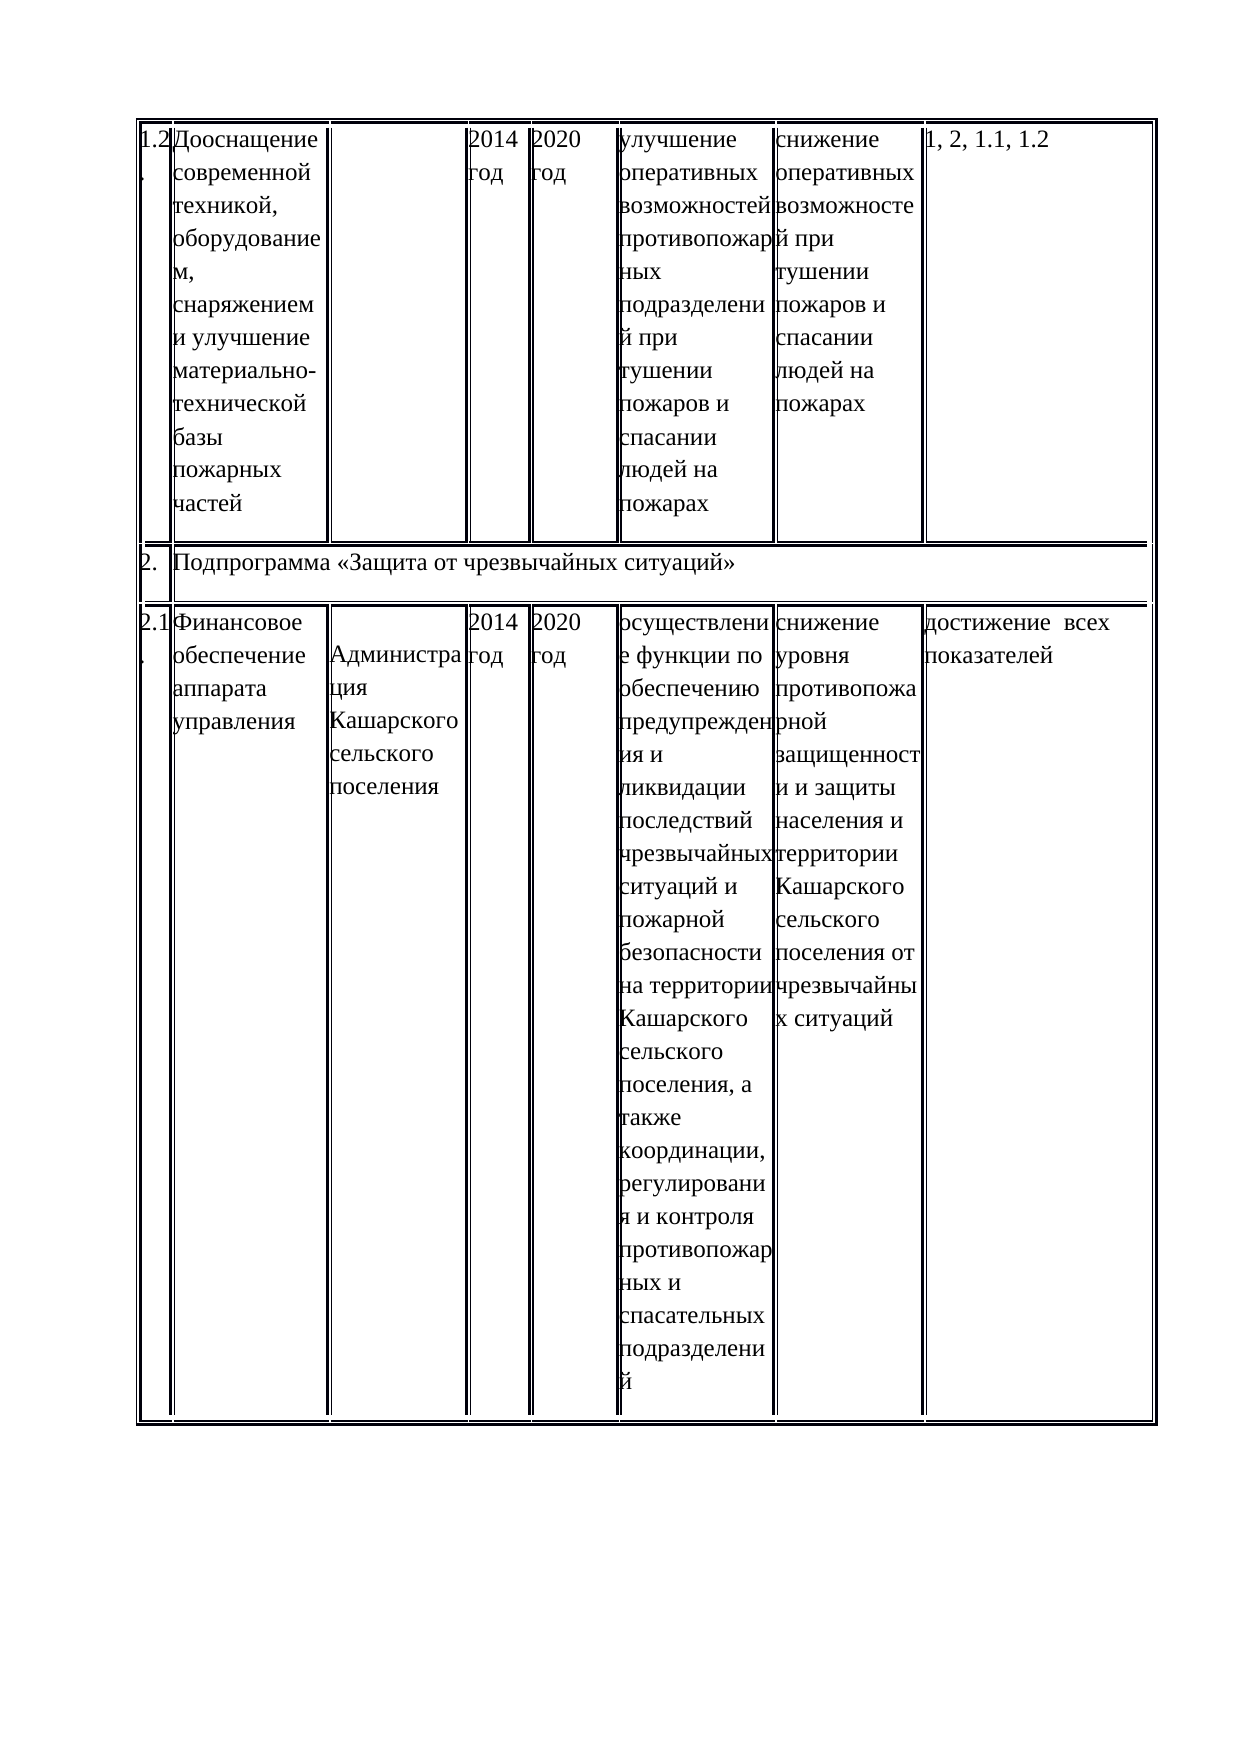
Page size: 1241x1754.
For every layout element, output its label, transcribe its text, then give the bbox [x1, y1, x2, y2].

table_cell 2. [139, 541, 172, 601]
table_cell Администрация Кашарского сельского поселения [329, 607, 468, 1420]
table_cell достижение всех показателей [924, 601, 1155, 1420]
table_cell 1.2. [142, 124, 172, 541]
table_cell 2020 год [531, 120, 619, 541]
table_cell 2020 год [531, 607, 619, 1420]
table_cell осуществление функции по обеспечению предупреждения и ликвидации последствий чрезвычайных ситуаций и пожарной безопасности на территории Кашарского сельского поселения, а также координации, регулирования и контроля противопожарных и спасательных подразделений [619, 607, 775, 1420]
table_cell 1, 2, 1.1, 1.2 [924, 120, 1155, 541]
table_cell 2014 год [468, 120, 531, 541]
table_cell 2.1. [139, 601, 172, 1420]
table_cell снижение оперативных возможностей при тушении пожаров и спасании людей на пожарах [775, 120, 924, 541]
table_cell улучшение оперативных возможностей противопожарных подразделений при тушении пожаров и спасании людей на пожарах [619, 120, 775, 541]
table_cell 2014 год [468, 607, 531, 1420]
table_cell Подпрограмма «Защита от чрезвычайных ситуаций» [172, 541, 1155, 601]
table_cell Дооснащение современной техникой, оборудованием, снаряжением и улучшение материально-технической базы пожарных частей [172, 120, 329, 541]
table_cell Финансовое обеспечение аппарата управления [172, 601, 329, 1420]
table_cell [329, 120, 468, 541]
table_cell снижение уровня противопожарной защищенности и защиты населения и территории Кашарского сельского поселения от чрезвычайных ситуаций [775, 607, 924, 1420]
